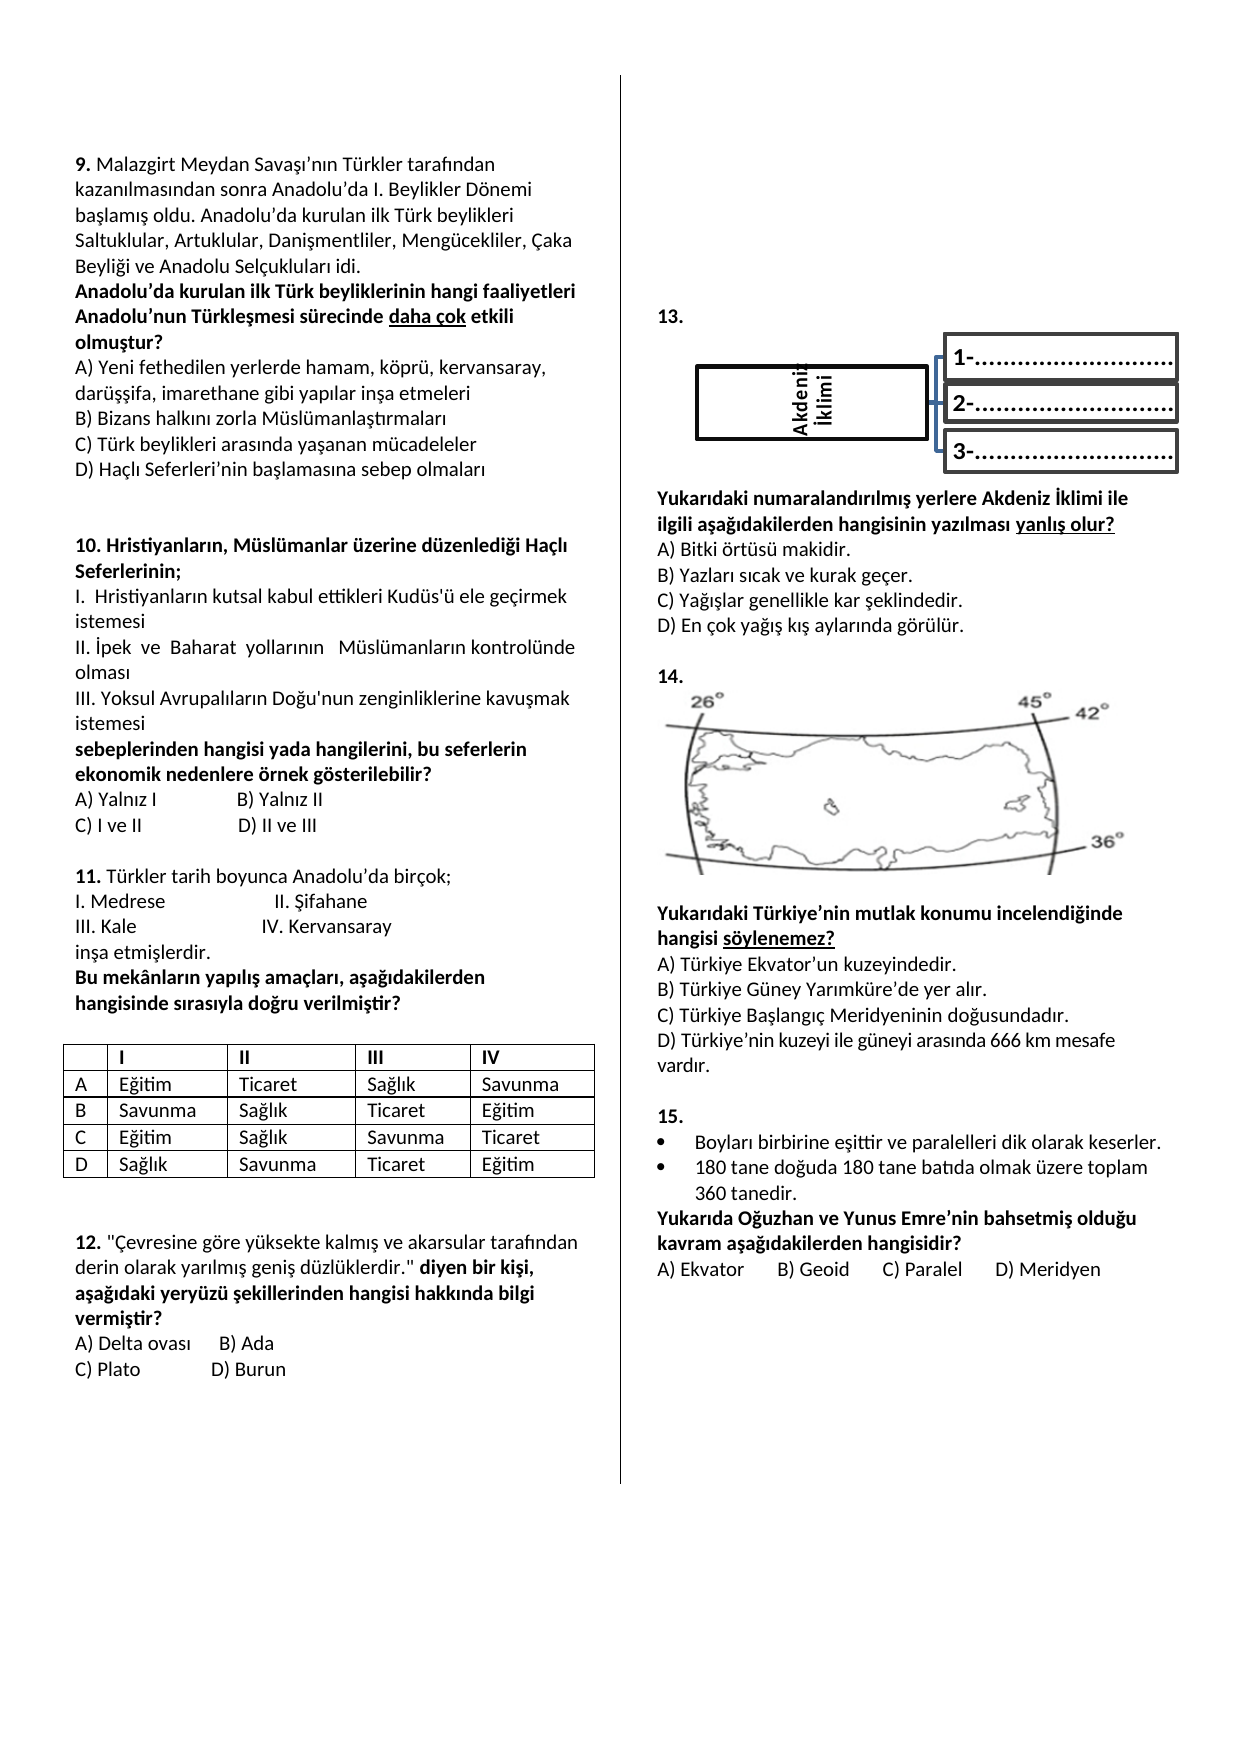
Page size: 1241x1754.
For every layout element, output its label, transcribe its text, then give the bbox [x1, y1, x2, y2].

table_header II [228, 1045, 355, 1070]
table_cell Sağlık [228, 1098, 355, 1123]
table_header [64, 1045, 107, 1070]
text sebeplerinden hangisi yada hangilerini, bu seferlerin ekonomik nedenlere örnek gösterilebilir? [75, 736, 583, 787]
list Boyları birbirine eşittir ve paralelleri dik olarak keserler. [657, 1129, 1165, 1154]
table_cell Eğitim [108, 1071, 227, 1096]
table_cell Ticaret [228, 1071, 355, 1096]
text B) Bizans halkını zorla Müslümanlaştırmaları [75, 405, 583, 431]
list 180 tane doğuda 180 tane batıda olmak üzere toplam 360 tanedir. [657, 1154, 1165, 1205]
table_cell A [64, 1071, 107, 1096]
text 13. [657, 304, 1165, 329]
text C) Türkiye Başlangıç Meridyeninin doğusundadır. [657, 1002, 1165, 1027]
text A) Yalnız I B) Yalnız II [75, 787, 583, 812]
text C) Yağışlar genellikle kar şeklindedir. [657, 587, 1165, 613]
text C) Türk beylikleri arasında yaşanan mücadeleler [75, 431, 583, 456]
text III. Yoksul Avrupalıların Doğu'nun zenginliklerine kavuşmak istemesi [75, 685, 583, 736]
table_header I [108, 1045, 227, 1070]
table_header III [356, 1045, 470, 1070]
text Anadolu’da kurulan ilk Türk beyliklerinin hangi faaliyetleri Anadolu’nun Türkleşmesi sürecinde daha çok etkili olmuştur? [75, 278, 583, 354]
text Yukarıdaki numaralandırılmış yerlere Akdeniz İklimi ile ilgili aşağıdakilerden hangisinin yazılması yanlış olur? [657, 329, 1165, 536]
table_cell Eğitim [108, 1125, 227, 1150]
text B) Yazları sıcak ve kurak geçer. [657, 562, 1165, 587]
text A) Delta ovası B) Ada [75, 1331, 583, 1356]
text I. Hristiyanların kutsal kabul ettikleri Kudüs'ü ele geçirmek istemesi [75, 583, 583, 634]
text II. İpek ve Baharat yollarının Müslümanların kontrolünde olması [75, 634, 583, 685]
table_header IV [471, 1045, 594, 1070]
text 10. Hristiyanların, Müslümanlar üzerine düzenlediği Haçlı Seferlerinin; [75, 532, 583, 583]
table_cell Savunma [108, 1098, 227, 1123]
table_cell Savunma [356, 1125, 470, 1150]
text A) Bitki örtüsü makidir. [657, 536, 1165, 562]
text C) Plato D) Burun [75, 1356, 583, 1381]
text B) Türkiye Güney Yarımküre’de yer alır. [657, 976, 1165, 1002]
text 9. Malazgirt Meydan Savaşı’nın Türkler tarafından kazanılmasından sonra Anadolu’da I. Beylikler Dönemi başlamış oldu. Anadolu’da kurulan ilk Türk beylikleri Saltuklular, Artuklular, Danişmentliler, Mengücekliler, Çaka Beyliği ve Anadolu Selçukluları idi. [75, 151, 583, 278]
text 11. Türkler tarih boyunca Anadolu’da birçok; [75, 863, 583, 888]
text D) En çok yağış kış aylarında görülür. [657, 613, 1165, 638]
table_cell Savunma [228, 1151, 355, 1177]
text C) I ve II D) II ve III [75, 812, 583, 837]
picture [657, 688, 1130, 875]
text 15. [657, 1103, 1165, 1129]
table_cell Sağlık [356, 1071, 470, 1096]
text 12. "Çevresine göre yüksekte kalmış ve akarsular tarafından derin olarak yarılmış geniş düzlüklerdir." diyen bir kişi, aşağıdaki yeryüzü şekillerinden hangisi hakkında bilgi vermiştir? [75, 1229, 583, 1331]
table_cell Eğitim [471, 1151, 594, 1177]
text Yukarıdaki Türkiye’nin mutlak konumu incelendiğinde hangisi söylenemez? [657, 900, 1165, 951]
table_cell Eğitim [471, 1098, 594, 1123]
table_cell Sağlık [108, 1151, 227, 1177]
table_cell Savunma [471, 1071, 594, 1096]
text A) Ekvator B) Geoid C) Paralel D) Meridyen [657, 1256, 1165, 1281]
text Bu mekânların yapılış amaçları, aşağıdakilerden hangisinde sırasıyla doğru verilmiştir? [75, 964, 583, 1015]
table_cell C [64, 1125, 107, 1150]
table_cell Ticaret [471, 1125, 594, 1150]
table_cell Ticaret [356, 1151, 470, 1177]
table_cell Ticaret [356, 1098, 470, 1123]
text Yukarıda Oğuzhan ve Yunus Emre’nin bahsetmiş olduğu kavram aşağıdakilerden hangisidir? [657, 1205, 1165, 1256]
table_cell D [64, 1151, 107, 1177]
text III. Kale IV. Kervansaray [75, 914, 583, 939]
text A) Yeni fethedilen yerlerde hamam, köprü, kervansaray, darüşşifa, imarethane gibi yapılar inşa etmeleri [75, 354, 583, 405]
text I. Medrese II. Şifahane [75, 888, 583, 914]
table_cell Sağlık [228, 1125, 355, 1150]
text D) Türkiye’nin kuzeyi ile güneyi arasında 666 km mesafe vardır. [657, 1027, 1165, 1078]
text inşa etmişlerdir. [75, 939, 583, 964]
text 14. [657, 663, 1165, 689]
table_cell B [64, 1098, 107, 1123]
text A) Türkiye Ekvator’un kuzeyindedir. [657, 951, 1165, 976]
text D) Haçlı Seferleri’nin başlamasına sebep olmaları [75, 456, 583, 482]
